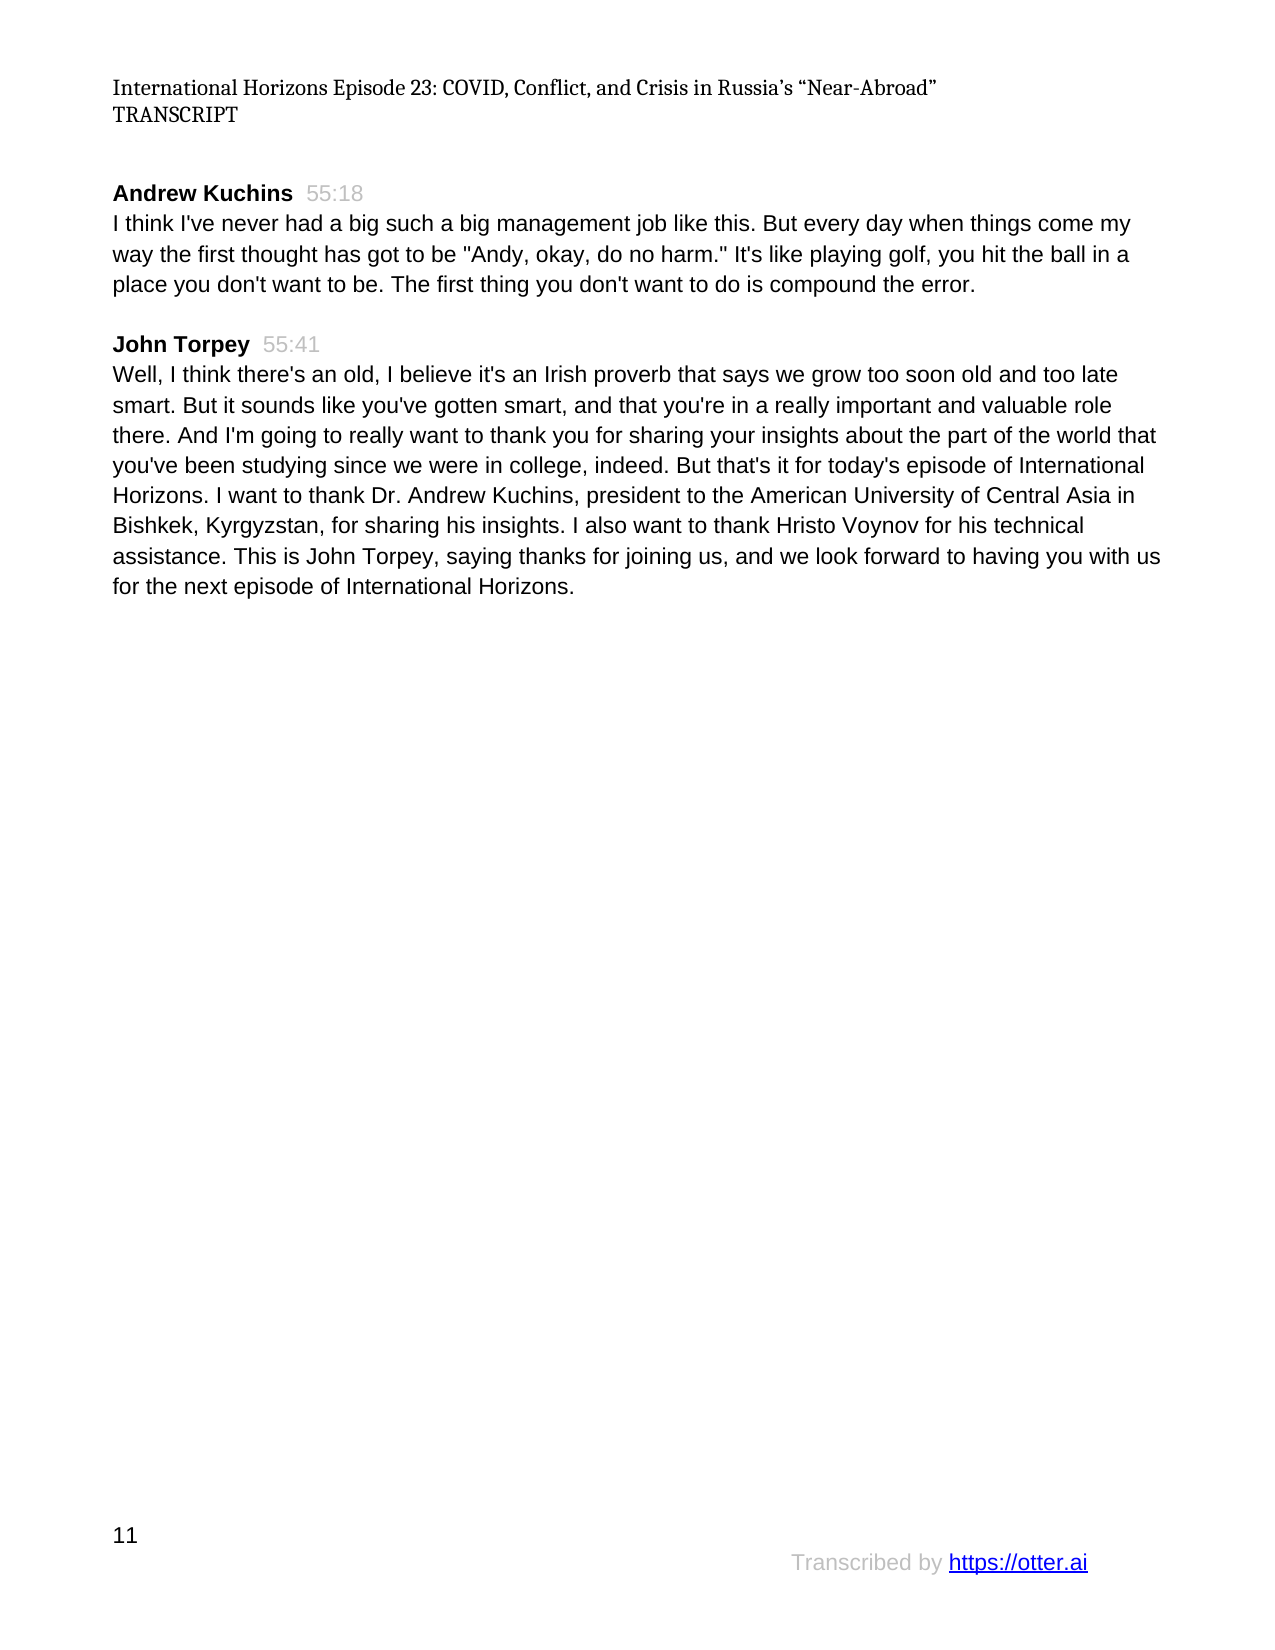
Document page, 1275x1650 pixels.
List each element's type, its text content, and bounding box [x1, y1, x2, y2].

text I think I've never had a big such a big management job like this. But every day when things come my way the first thought has got to be "Andy, okay, do no harm." It's like playing golf, you hit the ball in a place you don't want to be. The first thing you don't want to do is compound the error. [112, 210, 1162, 297]
text Andrew Kuchins 55:18 [112, 180, 1162, 207]
text Well, I think there's an old, I believe it's an Irish proverb that says we grow too soon old and too late smart. But it sounds like you've gotten smart, and that you're in a really important and valuable role there. And I'm going to really want to thank you for sharing your insights about the part of the world that you've been studying since we were in college, indeed. But that's it for today's episode of International Horizons. I want to thank Dr. Andrew Kuchins, president to the American University of Central Asia in Bishkek, Kyrgyzstan, for sharing his insights. I also want to thank Hristo Voynov for his technical assistance. This is John Torpey, saying thanks for joining us, and we look forward to having you with us for the next episode of International Horizons. [112, 361, 1162, 599]
text John Torpey 55:41 [112, 331, 1162, 358]
